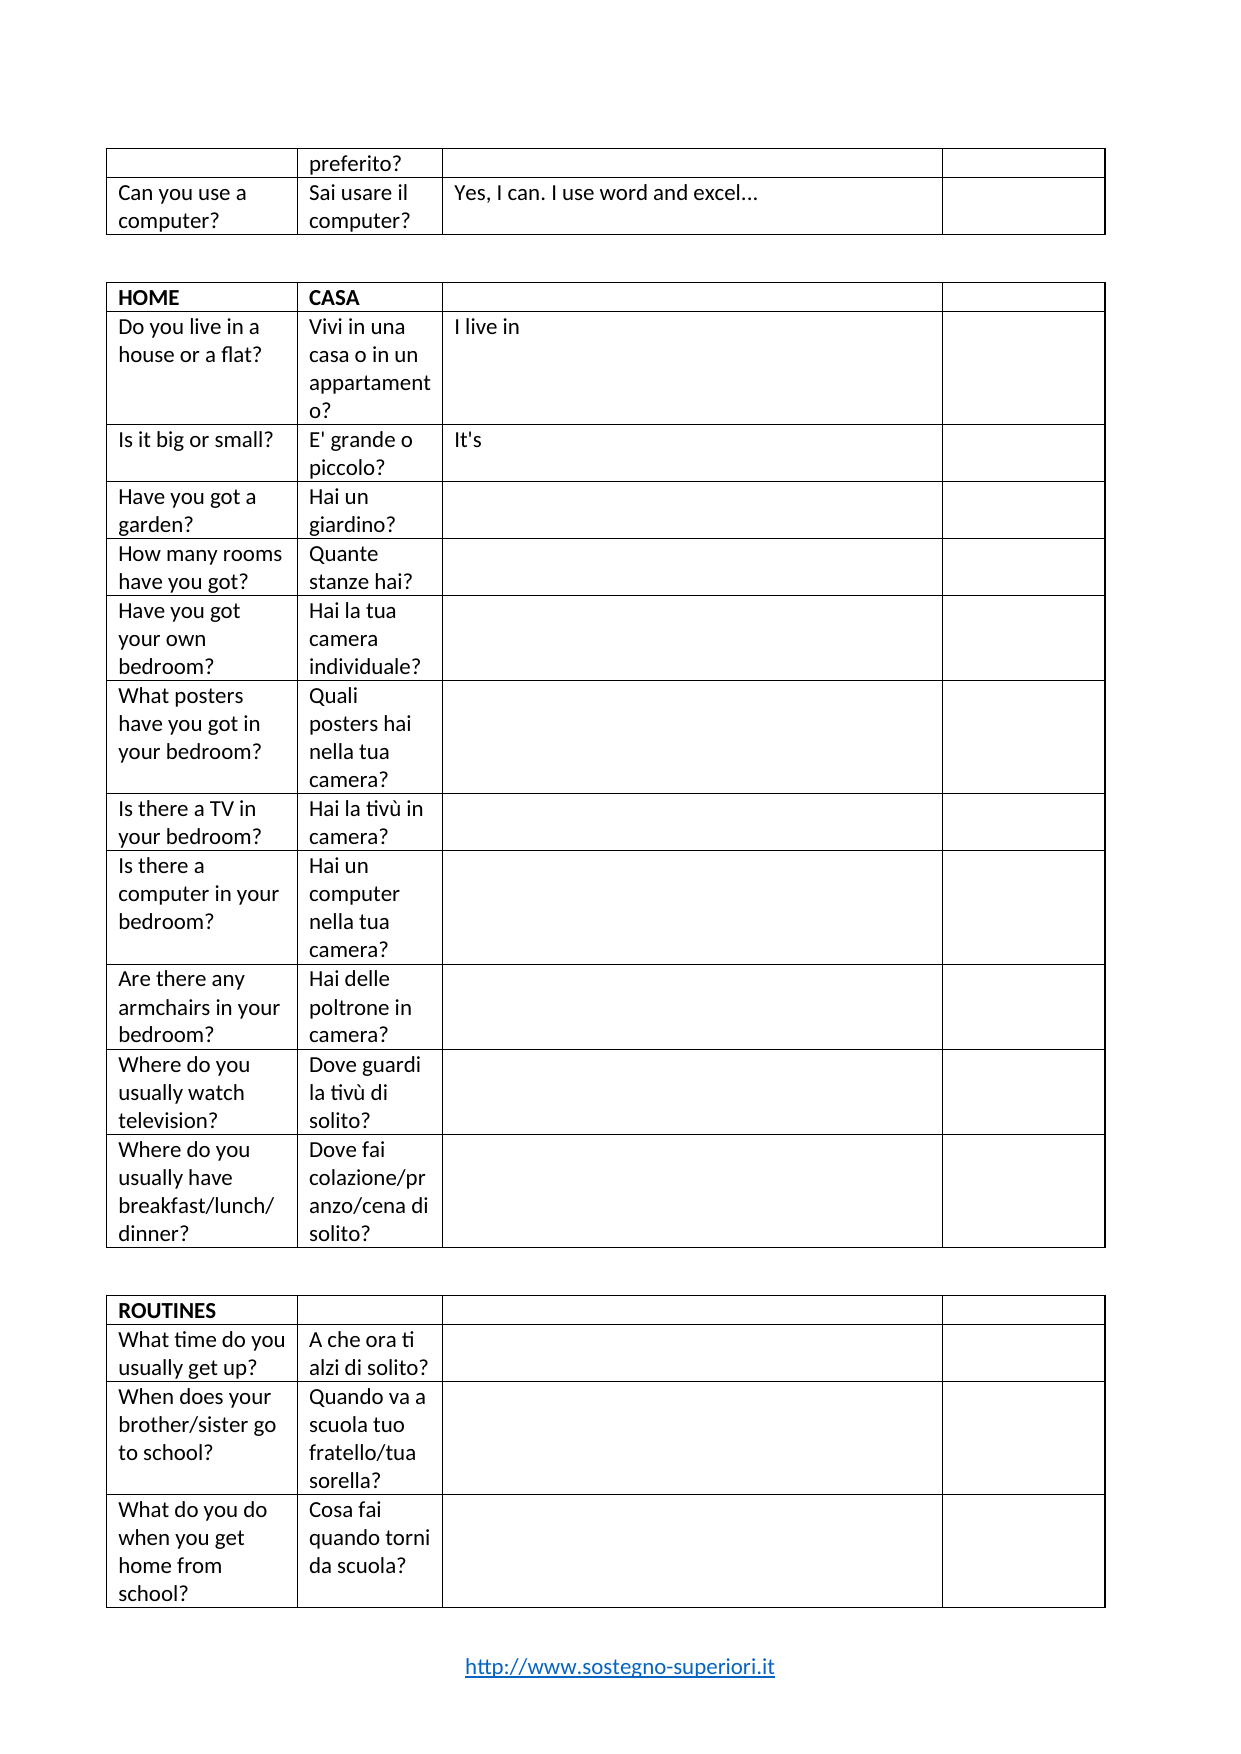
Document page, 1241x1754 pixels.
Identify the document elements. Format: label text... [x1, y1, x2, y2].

table_cell E' grande o piccolo? [298, 425, 442, 481]
table_cell How many rooms have you got? [107, 539, 297, 595]
table_cell [943, 1050, 1104, 1134]
table_cell Is there a computer in your bedroom? [107, 851, 297, 963]
table_cell Can you use a computer? [107, 178, 297, 234]
table_cell [943, 425, 1104, 481]
table_cell [943, 851, 1104, 963]
table_cell It's [443, 425, 942, 481]
table_cell [443, 851, 942, 963]
table_cell Dove guardi la tivù di solito? [298, 1050, 442, 1134]
table_cell Vivi in una casa o in un appartamento? [298, 312, 442, 424]
table_cell [943, 681, 1104, 793]
table_header [943, 1296, 1104, 1324]
table_cell Cosa fai quando torni da scuola? [298, 1495, 442, 1607]
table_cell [443, 149, 942, 177]
table_cell [443, 1135, 942, 1247]
table_header HOME [107, 283, 297, 311]
table_cell Hai la tivù in camera? [298, 794, 442, 850]
table_cell [443, 1382, 942, 1494]
table_cell [443, 1050, 942, 1134]
table_cell Is there a TV in your bedroom? [107, 794, 297, 850]
table_cell [943, 539, 1104, 595]
table_cell [943, 149, 1104, 177]
table_cell [443, 539, 942, 595]
table_cell Have you got your own bedroom? [107, 596, 297, 680]
table_cell Quando va a scuola tuo fratello/tua sorella? [298, 1382, 442, 1494]
table_cell Hai la tua camera individuale? [298, 596, 442, 680]
table_cell [443, 596, 942, 680]
table_cell [943, 1495, 1104, 1607]
table_header [298, 1296, 442, 1324]
table_cell Do you live in a house or a flat? [107, 312, 297, 424]
table_cell [443, 681, 942, 793]
table_cell Quante stanze hai? [298, 539, 442, 595]
table_cell Hai un computer nella tua camera? [298, 851, 442, 963]
table_cell Where do you usually watch television? [107, 1050, 297, 1134]
table_cell [443, 1325, 942, 1381]
table_cell [943, 1382, 1104, 1494]
table_cell [443, 482, 942, 538]
table_cell [943, 1325, 1104, 1381]
table_cell [443, 965, 942, 1049]
table_cell Are there any armchairs in your bedroom? [107, 965, 297, 1049]
table_cell Hai un giardino? [298, 482, 442, 538]
table_header CASA [298, 283, 442, 311]
table_cell [443, 1495, 942, 1607]
table_cell [443, 794, 942, 850]
table_cell [943, 482, 1104, 538]
table_cell [943, 1135, 1104, 1247]
table_cell [943, 965, 1104, 1049]
table_cell Yes, I can. I use word and excel... [443, 178, 942, 234]
table_cell [943, 312, 1104, 424]
table_cell What do you do when you get home from school? [107, 1495, 297, 1607]
table_header ROUTINES [107, 1296, 297, 1324]
table_cell I live in [443, 312, 942, 424]
table_cell [943, 794, 1104, 850]
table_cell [107, 149, 297, 177]
table_cell Is it big or small? [107, 425, 297, 481]
table_cell Have you got a garden? [107, 482, 297, 538]
table_cell [943, 178, 1104, 234]
table_header [443, 283, 942, 311]
table_cell A che ora ti alzi di solito? [298, 1325, 442, 1381]
table_header [943, 283, 1104, 311]
table_cell Quali posters hai nella tua camera? [298, 681, 442, 793]
table_cell Where do you usually have breakfast/lunch/dinner? [107, 1135, 297, 1247]
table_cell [298, 149, 442, 177]
table_cell Hai delle poltrone in camera? [298, 965, 442, 1049]
table_cell What time do you usually get up? [107, 1325, 297, 1381]
table_cell Sai usare il computer? [298, 178, 442, 234]
table_cell [943, 596, 1104, 680]
table_header [443, 1296, 942, 1324]
table_cell When does your brother/sister go to school? [107, 1382, 297, 1494]
table_cell What posters have you got in your bedroom? [107, 681, 297, 793]
table_cell Dove fai colazione/pranzo/cena di solito? [298, 1135, 442, 1247]
